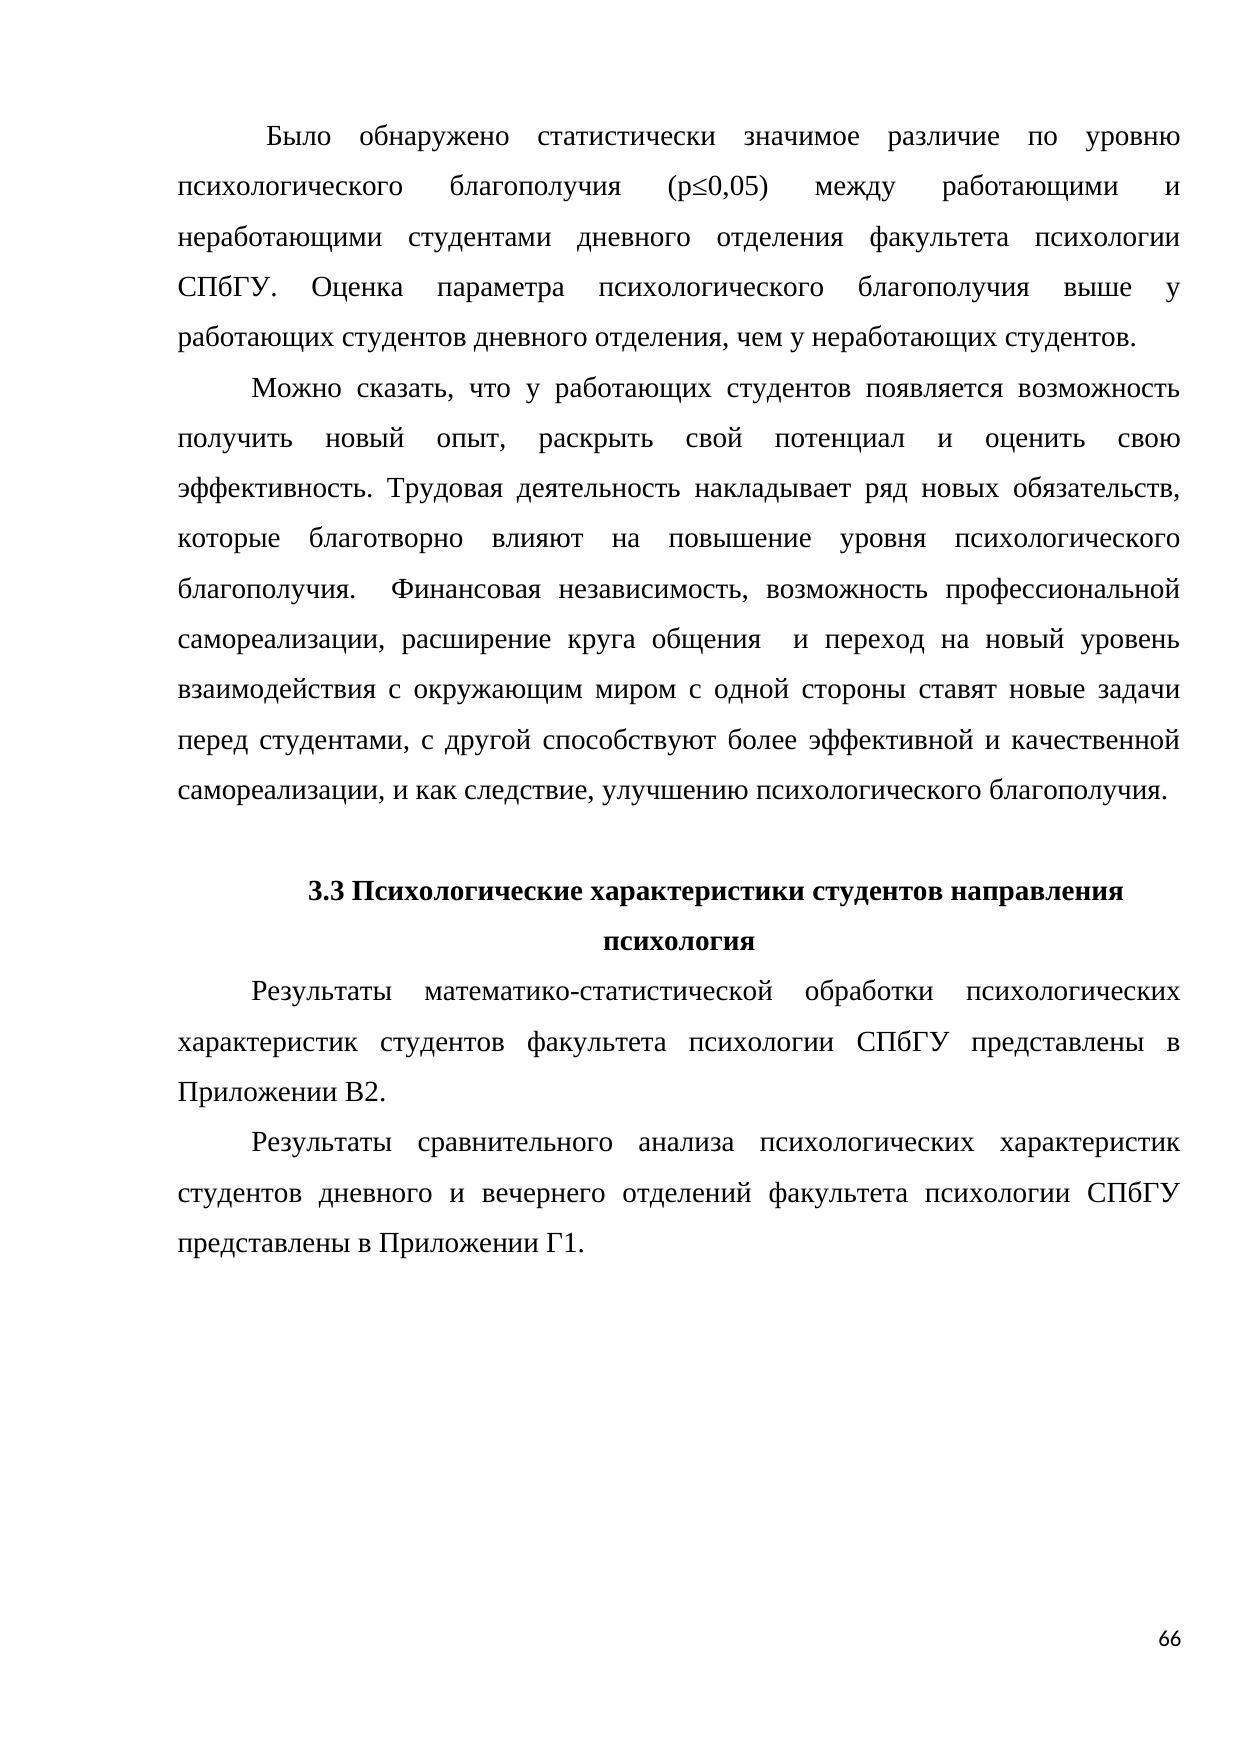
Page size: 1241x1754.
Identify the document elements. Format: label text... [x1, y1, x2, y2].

text Результаты сравнительного анализа психологических характеристик студентов дневного и вечернего отделений факультета психологии СПбГУ представлены в Приложении Г1. [177, 1124, 1181, 1258]
text Можно сказать, что у работающих студентов появляется возможность получить новый опыт, раскрыть свой потенциал и оценить свою эффективность. Трудовая деятельность накладывает ряд новых обязательств, которые благотворно влияют на повышение уровня психологического благополучия. Финансовая независимость, возможность профессиональной самореализации, расширение круга общения и переход на новый уровень взаимодействия с окружающим миром с одной стороны ставят новые задачи перед студентами, с другой способствуют более эффективной и качественной самореализации, и как следствие, улучшению психологического благополучия. [177, 370, 1181, 806]
text Было обнаружено статистически значимое различие по уровню психологического благополучия (р≤0,05) между работающими и неработающими студентами дневного отделения факультета психологии СПбГУ. Оценка параметра психологического благополучия выше у работающих студентов дневного отделения, чем у неработающих студентов. [177, 118, 1181, 353]
text Результаты математико-статистической обработки психологических характеристик студентов факультета психологии СПбГУ представлены в Приложении В2. [177, 973, 1181, 1108]
text 3.3 Психологические характеристики студентов направления психология [177, 873, 1181, 957]
